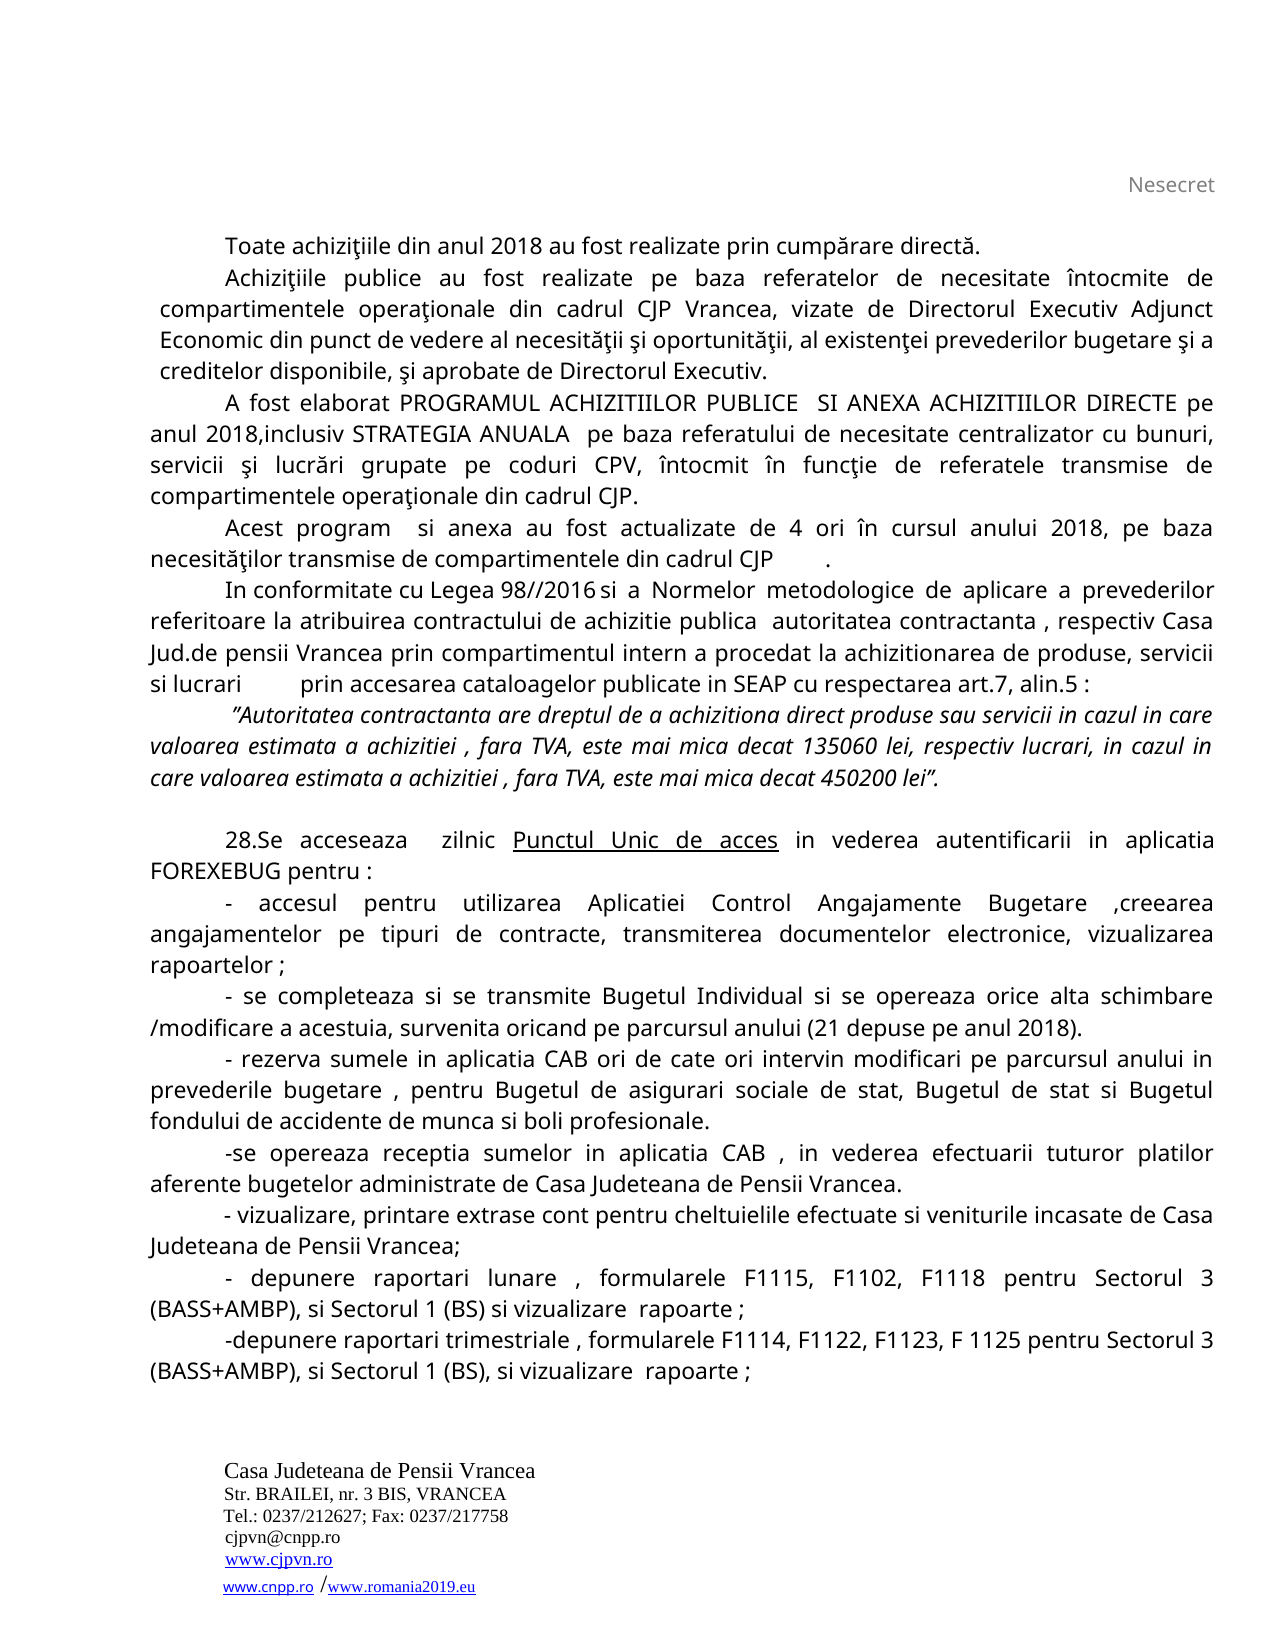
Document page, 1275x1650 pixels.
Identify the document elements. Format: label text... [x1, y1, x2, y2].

text - vizualizare, printare extrase cont pentru cheltuielile efectuate si veniturile incasate de Casa Judeteana de Pensii Vrancea; [150, 1199, 1215, 1262]
text A fost elaborat PROGRAMUL ACHIZITIILOR PUBLICE SI ANEXA ACHIZITIILOR DIRECTE pe anul 2018,inclusiv STRATEGIA ANUALA pe baza referatului de necesitate centralizator cu bunuri, servicii şi lucrări grupate pe coduri CPV, întocmit în funcţie de referatele transmise de compartimentele operaţionale din cadrul CJP. [150, 387, 1215, 512]
text ’’Autoritatea contractanta are dreptul de a achizitiona direct produse sau servicii in cazul in care valoarea estimata a achizitiei , fara TVA, este mai mica decat 135060 lei, respectiv lucrari, in cazul in care valoarea estimata a achizitiei , fara TVA, este mai mica decat 450200 lei’’. [150, 699, 1215, 793]
text - rezerva sumele in aplicatia CAB ori de cate ori intervin modificari pe parcursul anului in prevederile bugetare , pentru Bugetul de asigurari sociale de stat, Bugetul de stat si Bugetul fondului de accidente de munca si boli profesionale. [150, 1043, 1215, 1137]
text In conformitate cu Legea 98//2016 si a Normelor metodologice de aplicare a prevederilor referitoare la atribuirea contractului de achizitie publica autoritatea contractanta , respectiv Casa Jud.de pensii Vrancea prin compartimentul intern a procedat la achizitionarea de produse, servicii si lucrari prin accesarea cataloagelor publicate in SEAP cu respectarea art.7, alin.5 : [150, 574, 1215, 699]
text Acest program si anexa au fost actualizate de 4 ori în cursul anului 2018, pe baza necesităţilor transmise de compartimentele din cadrul CJP . [150, 512, 1215, 574]
text Achiziţiile publice au fost realizate pe baza referatelor de necesitate întocmite de compartimentele operaţionale din cadrul CJP Vrancea, vizate de Directorul Executiv Adjunct Economic din punct de vedere al necesităţii şi oportunităţii, al existenţei prevederilor bugetare şi a creditelor disponibile, şi aprobate de Directorul Executiv. [159, 262, 1215, 387]
text -depunere raportari trimestriale , formularele F1114, F1122, F1123, F 1125 pentru Sectorul 3 (BASS+AMBP), si Sectorul 1 (BS), si vizualizare rapoarte ; [150, 1324, 1215, 1387]
text -se opereaza receptia sumelor in aplicatia CAB , in vederea efectuarii tuturor platilor aferente bugetelor administrate de Casa Judeteana de Pensii Vrancea. [150, 1137, 1215, 1199]
text 28.Se acceseaza zilnic Punctul Unic de acces in vederea autentificarii in aplicatia FOREXEBUG pentru : [150, 824, 1215, 887]
text - accesul pentru utilizarea Aplicatiei Control Angajamente Bugetare ,creearea angajamentelor pe tipuri de contracte, transmiterea documentelor electronice, vizualizarea rapoartelor ; [150, 887, 1215, 980]
text Toate achiziţiile din anul 2018 au fost realizate prin cumpărare directă. [225, 230, 1215, 262]
text - se completeaza si se transmite Bugetul Individual si se opereaza orice alta schimbare /modificare a acestuia, survenita oricand pe parcursul anului (21 depuse pe anul 2018). [150, 980, 1215, 1043]
text - depunere raportari lunare , formularele F1115, F1102, F1118 pentru Sectorul 3 (BASS+AMBP), si Sectorul 1 (BS) si vizualizare rapoarte ; [150, 1262, 1215, 1324]
